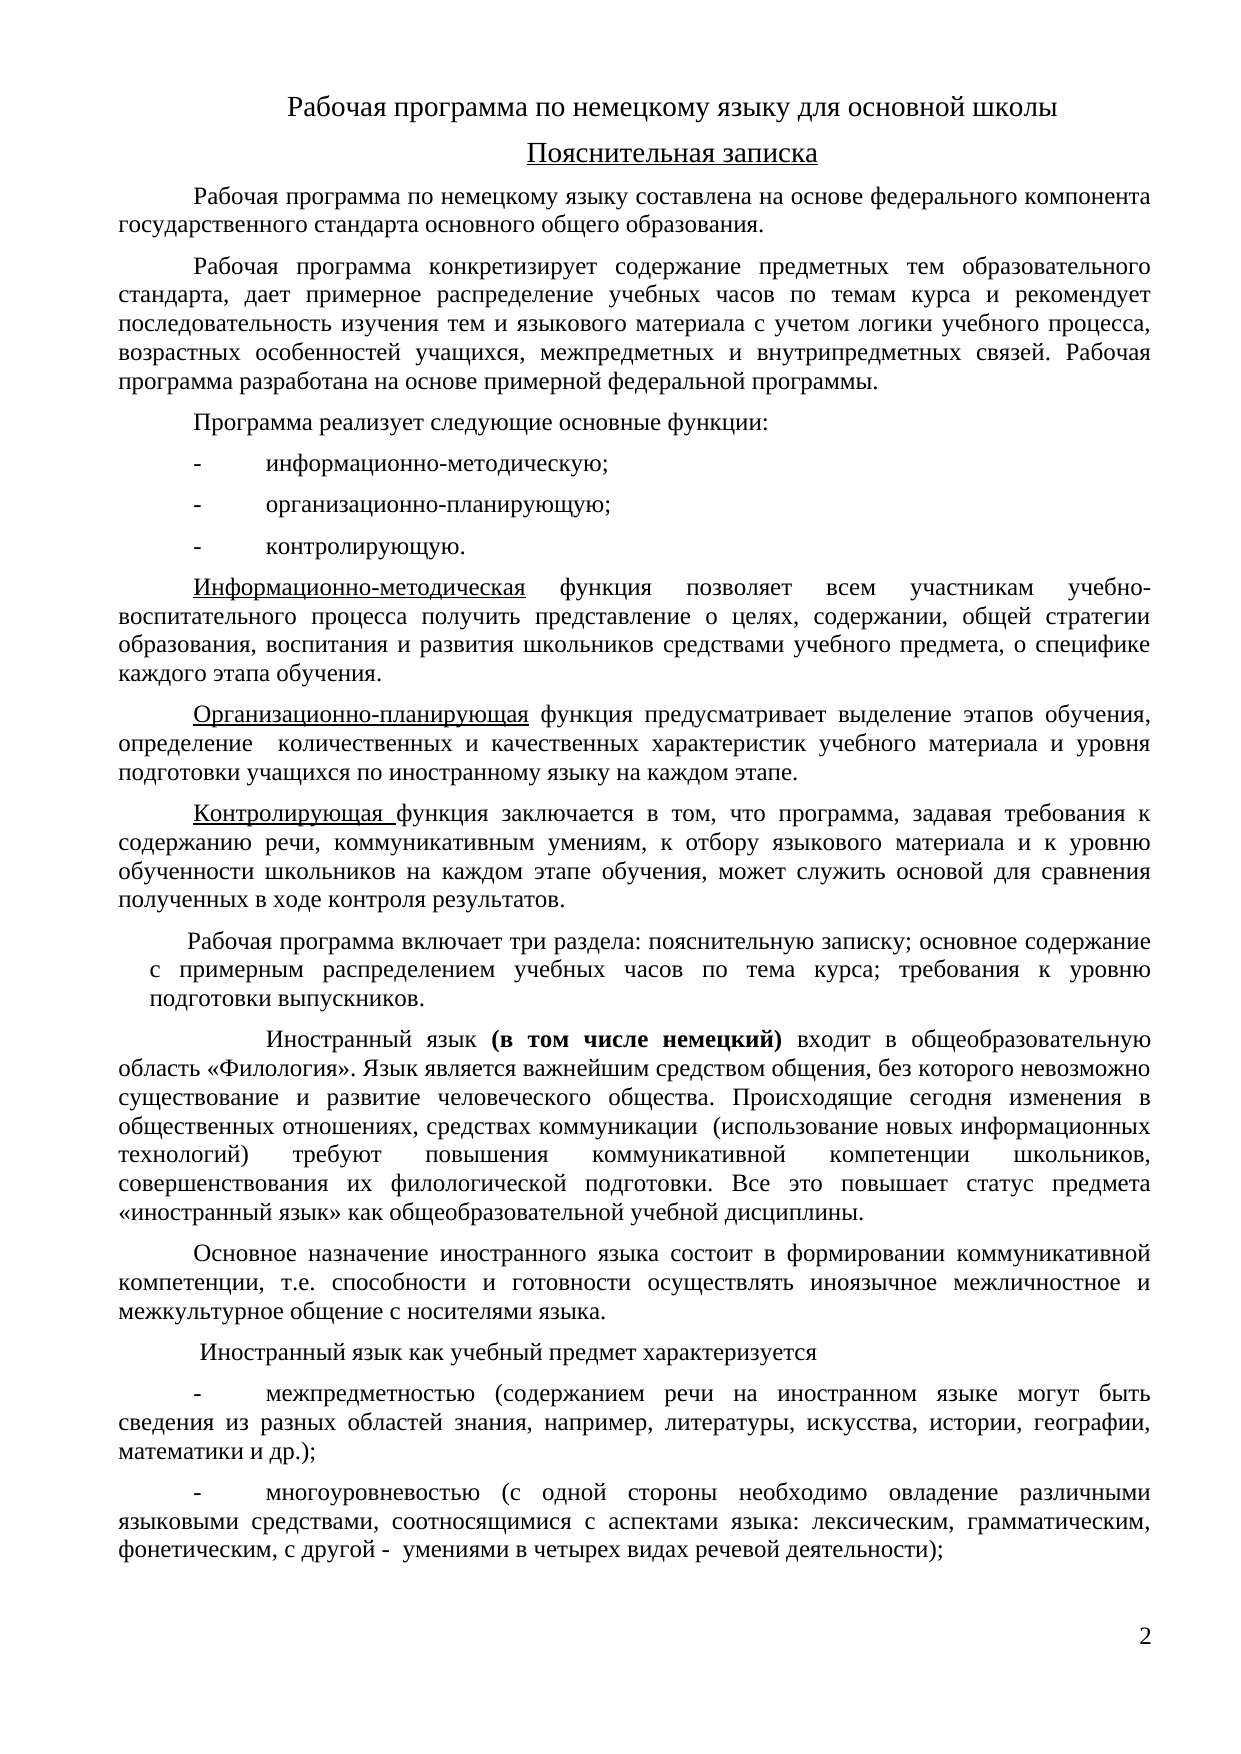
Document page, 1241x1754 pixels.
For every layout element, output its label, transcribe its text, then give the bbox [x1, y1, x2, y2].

text Рабочая программа включает три раздела: пояснительную записку; основное содержание с примерным распределением учебных часов по тема курса; требования к уровню подготовки выпускников. [149, 926, 1152, 1012]
list информационно-методическую; [118, 448, 1152, 477]
text Иностранный язык (в том числе немецкий) входит в общеобразовательную область «Филология». Язык является важнейшим средством общения, без которого невозможно существование и развитие человеческого общества. Происходящие сегодня изменения в общественных отношениях, средствах коммуникации (использование новых информационных технологий) требуют повышения коммуникативной компетенции школьников, совершенствования их филологической подготовки. Все это повышает статус предмета «иностранный язык» как общеобразовательной учебной дисциплины. [118, 1024, 1152, 1226]
text Рабочая программа по немецкому языку составлена на основе федерального компонента государственного стандарта основного общего образования. [118, 181, 1152, 238]
text Организационно-планирующая функция предусматривает выделение этапов обучения, определение количественных и качественных характеристик учебного материала и уровня подготовки учащихся по иностранному языку на каждом этапе. [118, 699, 1152, 786]
text Информационно-методическая функция позволяет всем участникам учебно-воспитательного процесса получить представление о целях, содержании, общей стратегии образования, воспитания и развития школьников средствами учебного предмета, о специфике каждого этапа обучения. [118, 572, 1152, 687]
list контролирующую. [118, 531, 1152, 559]
text Основное назначение иностранного языка состоит в формировании коммуникативной компетенции, т.е. способности и готовности осуществлять иноязычное межличностное и межкультурное общение с носителями языка. [118, 1238, 1152, 1324]
list межпредметностью (содержанием речи на иностранном языке могут быть сведения из разных областей знания, например, литературы, искусства, истории, географии, математики и др.); [118, 1378, 1152, 1464]
text Контролирующая функция заключается в том, что программа, задавая требования к содержанию речи, коммуникативным умениям, к отбору языкового материала и к уровню обученности школьников на каждом этапе обучения, может служить основой для сравнения полученных в ходе контроля результатов. [118, 798, 1152, 913]
text Иностранный язык как учебный предмет характеризуется [118, 1337, 1152, 1366]
text Рабочая программа по немецкому языку для основной школы [118, 89, 1152, 122]
list организационно-планирующую; [118, 489, 1152, 518]
text Программа реализует следующие основные функции: [118, 407, 1152, 436]
text Рабочая программа конкретизирует содержание предметных тем образовательного стандарта, дает примерное распределение учебных часов по темам курса и рекомендует последовательность изучения тем и языкового материала с учетом логики учебного процесса, возрастных особенностей учащихся, межпредметных и внутрипредметных связей. Рабочая программа разработана на основе примерной федеральной программы. [118, 251, 1152, 394]
list многоуровневостью (с одной стороны необходимо овладение различными языковыми средствами, соотносящимися с аспектами языка: лексическим, грамматическим, фонетическим, с другой - умениями в четырех видах речевой деятельности); [118, 1477, 1152, 1563]
text Пояснительная записка [118, 135, 1152, 168]
